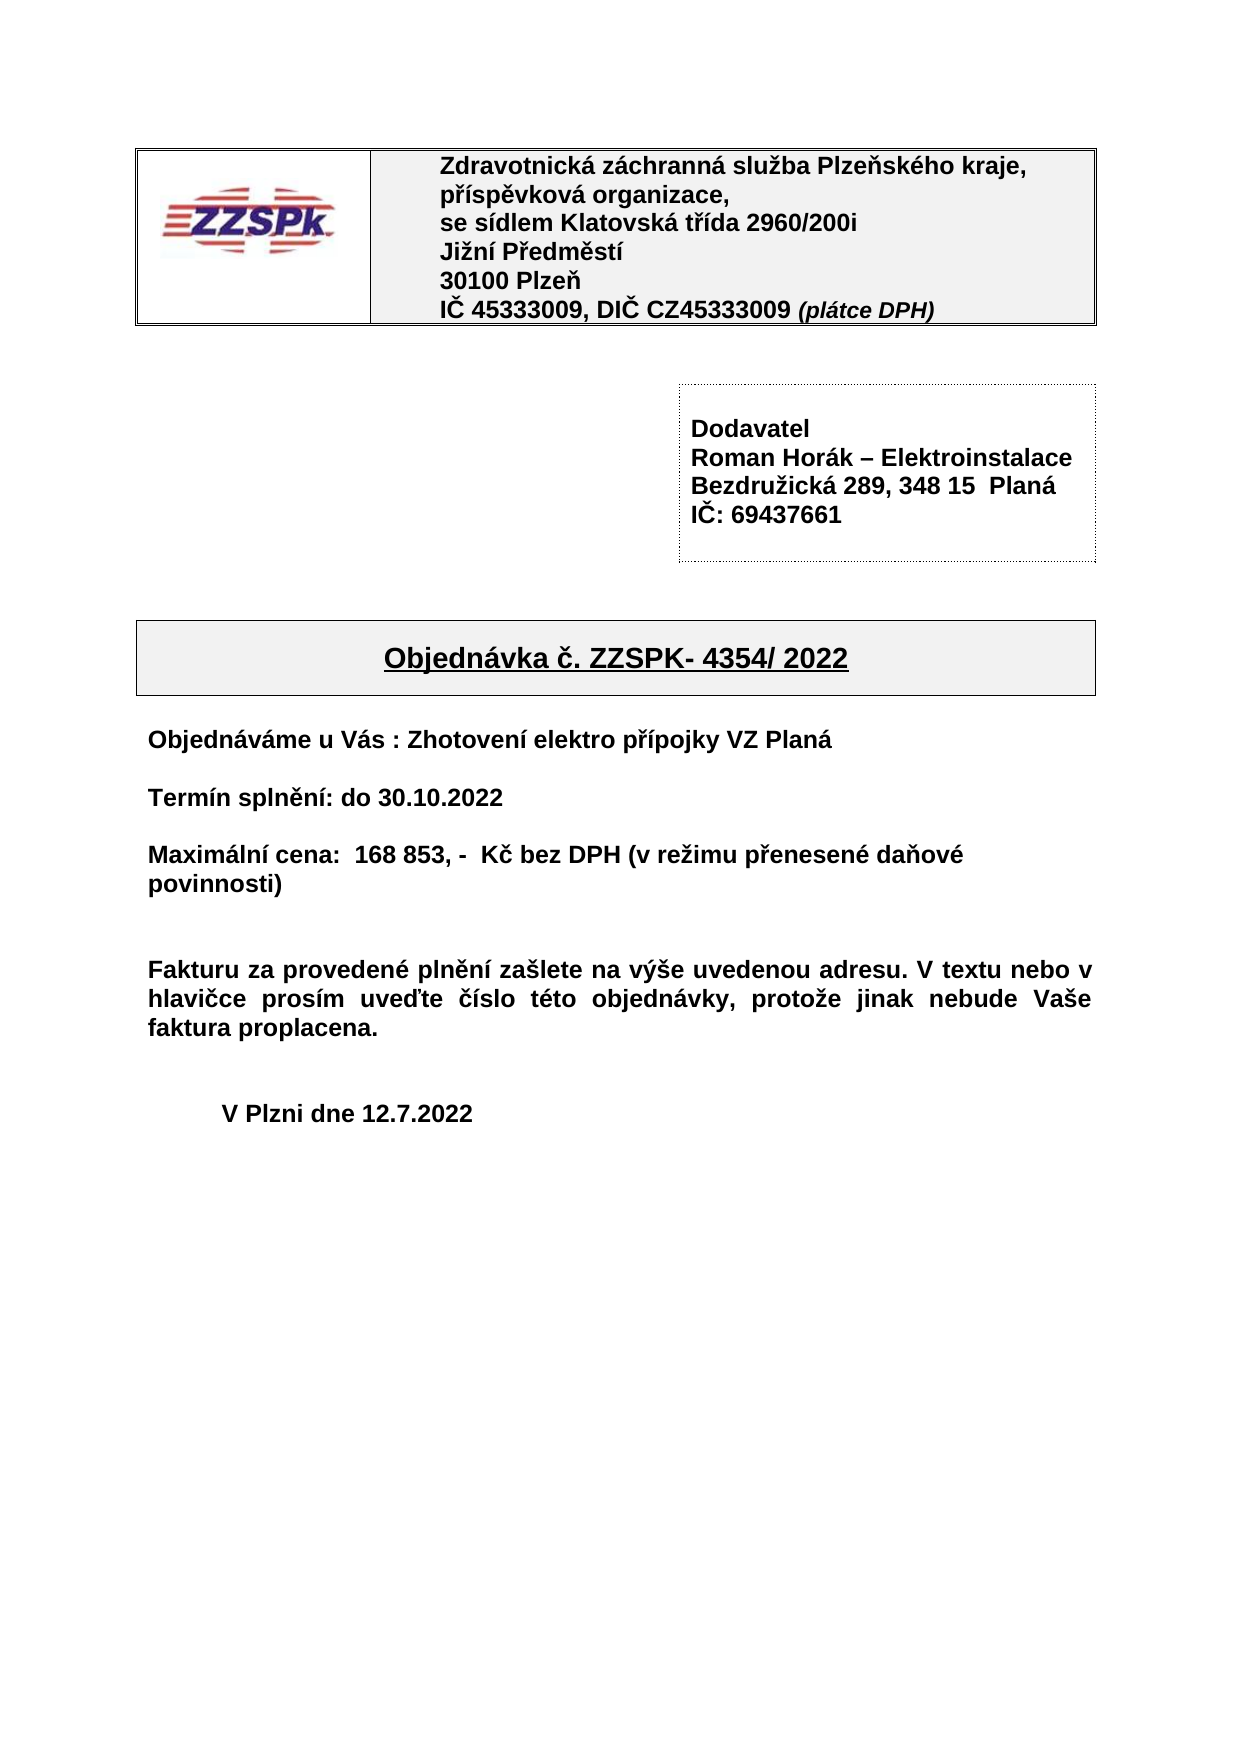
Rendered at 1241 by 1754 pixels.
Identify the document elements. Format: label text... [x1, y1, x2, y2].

text Termín splnění: do 30.10.2022 [148, 783, 1092, 811]
table_header Objednávka č. ZZSPK- 4354/ 2022 [137, 621, 1095, 695]
text Objednáváme u Vás : Zhotovení elektro přípojky VZ Planá [148, 725, 1092, 754]
text Maximální cena: 168 853, - Kč bez DPH (v režimu přenesené daňové povinnosti) [148, 840, 1092, 898]
table_header Dodavatel Roman Horák – Elektroinstalace Bezdružická 289, 348 15 Planá IČ: 69437661 [679, 384, 1096, 561]
table_header Zdravotnická záchranná služba Plzeňského kraje, příspěvková organizace, se sídlem Klatovská třída 2960/200i Jižní Předměstí 30100 Plzeň IČ 45333009, DIČ CZ45333009 (plátce DPH) [428, 151, 1094, 323]
text V Plzni dne 12.7.2022 [148, 1099, 1092, 1128]
text Fakturu za provedené plnění zašlete na výše uvedenou adresu. V textu nebo v hlavičce prosím uveďte číslo této objednávky, protože jinak nebude Vaše faktura proplacena. [148, 955, 1092, 1041]
table_header [138, 151, 370, 323]
table_header [371, 151, 428, 323]
